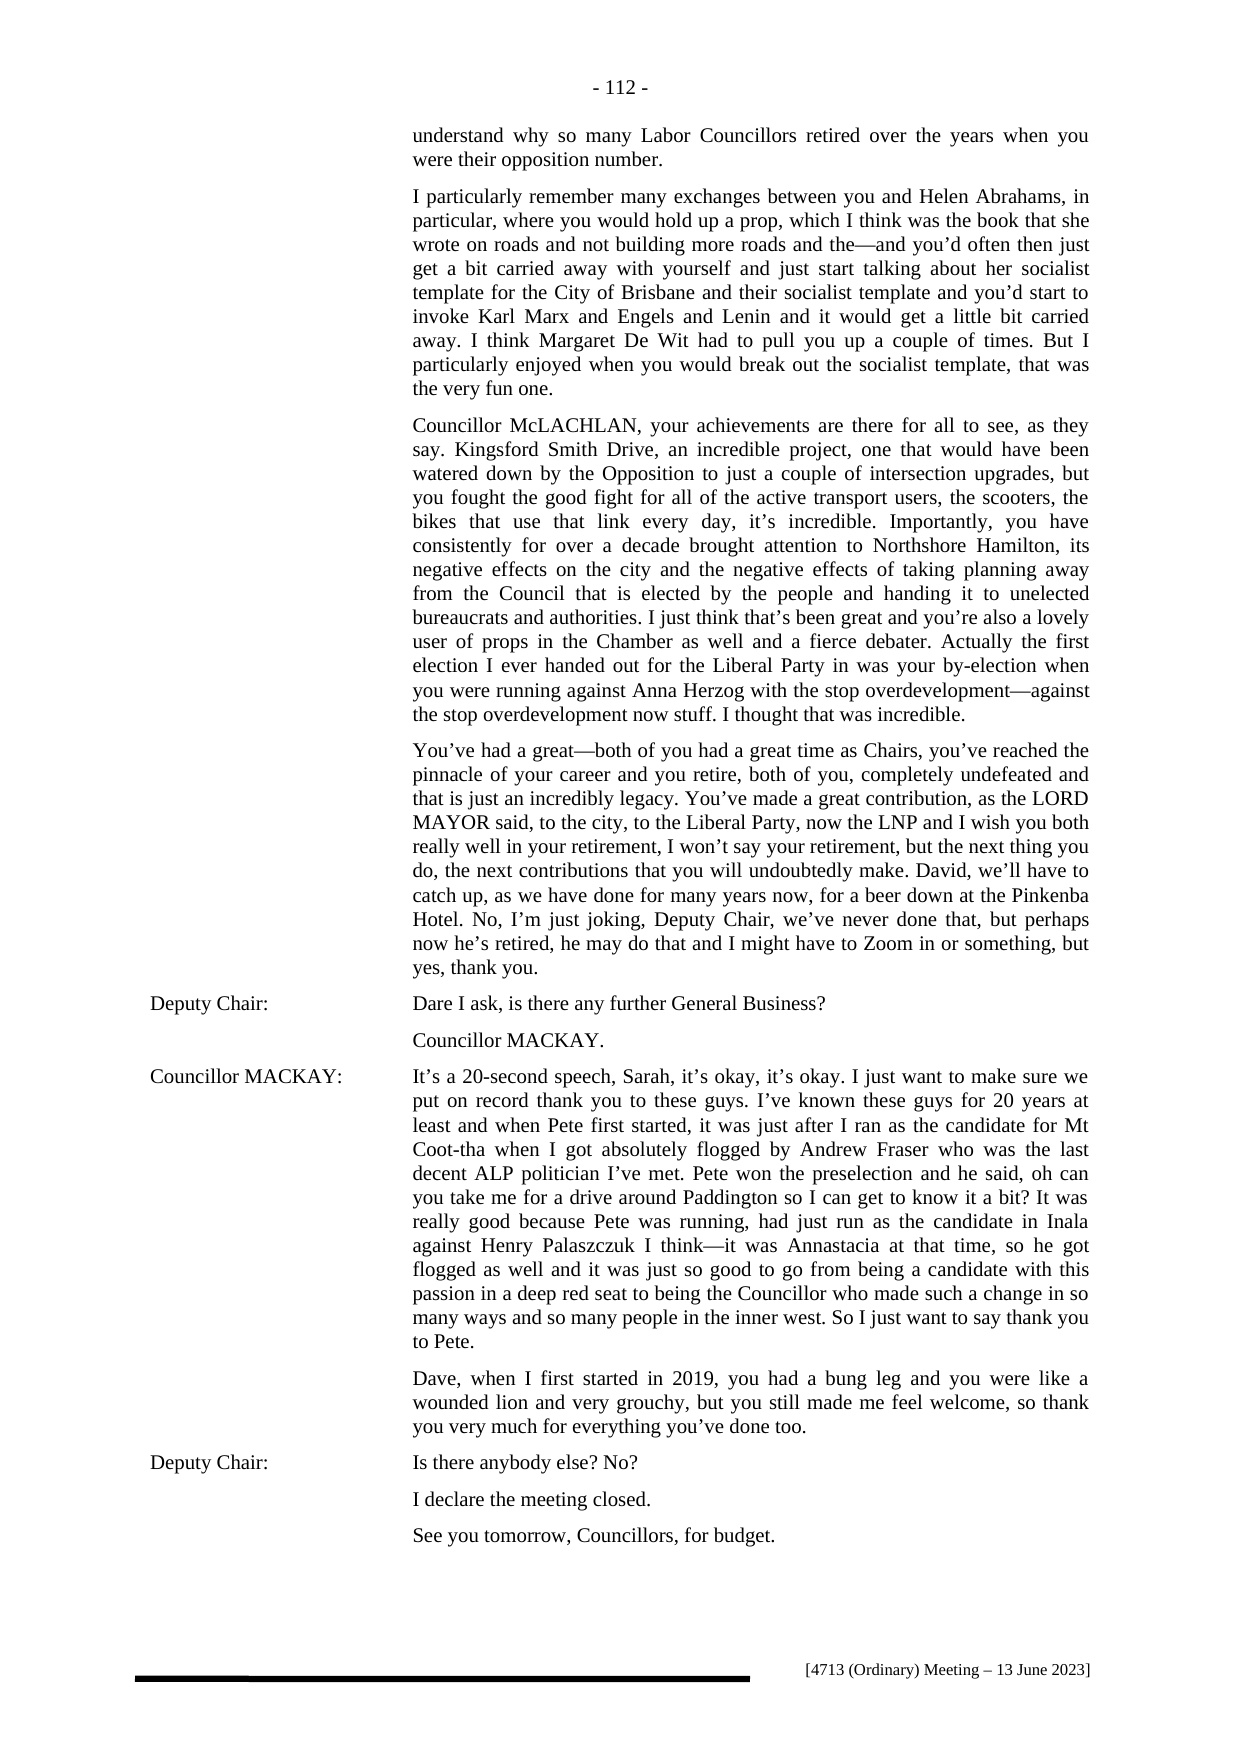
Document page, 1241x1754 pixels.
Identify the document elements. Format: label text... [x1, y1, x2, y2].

text See you tomorrow, Councillors, for budget. [150, 1523, 1090, 1547]
text Councillor MACKAY. [150, 1028, 1090, 1052]
text I particularly remember many exchanges between you and Helen Abrahams, in particular, where you would hold up a prop, which I think was the book that she wrote on roads and not building more roads and the—and you’d often then just get a bit carried away with yourself and just start talking about her socialist template for the City of Brisbane and their socialist template and you’d start to invoke Karl Marx and Engels and Lenin and it would get a little bit carried away. I think Margaret De Wit had to pull you up a couple of times. But I particularly enjoyed when you would break out the socialist template, that was the very fun one. [150, 184, 1090, 400]
text Deputy Chair: Dare I ask, is there any further General Business? [150, 991, 1090, 1015]
text Deputy Chair: Is there anybody else? No? [150, 1450, 1090, 1474]
text Councillor MACKAY: It’s a 20-second speech, Sarah, it’s okay, it’s okay. I just want to make sure we put on record thank you to these guys. I’ve known these guys for 20 years at least and when Pete first started, it was just after I ran as the candidate for Mt Coot-tha when I got absolutely flogged by Andrew Fraser who was the last decent ALP politician I’ve met. Pete won the preselection and he said, oh can you take me for a drive around Paddington so I can get to know it a bit? It was really good because Pete was running, had just run as the candidate in Inala against Henry Palaszczuk I think—it was Annastacia at that time, so he got flogged as well and it was just so good to go from being a candidate with this passion in a deep red seat to being the Councillor who made such a change in so many ways and so many people in the inner west. So I just want to say thank you to Pete. [150, 1064, 1090, 1353]
text You’ve had a great—both of you had a great time as Chairs, you’ve reached the pinnacle of your career and you retire, both of you, completely undefeated and that is just an incredibly legacy. You’ve made a great contribution, as the LORD MAYOR said, to the city, to the Liberal Party, now the LNP and I wish you both really well in your retirement, I won’t say your retirement, but the next thing you do, the next contributions that you will undoubtedly make. David, we’ll have to catch up, as we have done for many years now, for a beer down at the Pinkenba Hotel. No, I’m just joking, Deputy Chair, we’ve never done that, but perhaps now he’s retired, he may do that and I might have to Zoom in or something, but yes, thank you. [150, 738, 1090, 979]
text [150, 123, 1090, 171]
text I declare the meeting closed. [150, 1487, 1090, 1511]
text Dave, when I first started in 2019, you had a bung leg and you were like a wounded lion and very grouchy, but you still made me feel welcome, so thank you very much for everything you’ve done too. [150, 1366, 1090, 1438]
text Councillor McLACHLAN, your achievements are there for all to see, as they say. Kingsford Smith Drive, an incredible project, one that would have been watered down by the Opposition to just a couple of intersection upgrades, but you fought the good fight for all of the active transport users, the scooters, the bikes that use that link every day, it’s incredible. Importantly, you have consistently for over a decade brought attention to Northshore Hamilton, its negative effects on the city and the negative effects of taking planning away from the Council that is elected by the people and handing it to unelected bureaucrats and authorities. I just think that’s been great and you’re also a lovely user of props in the Chamber as well and a fierce debater. Actually the first election I ever handed out for the Liberal Party in was your by-election when you were running against Anna Herzog with the stop overdevelopment—against the stop overdevelopment now stuff. I thought that was incredible. [150, 413, 1090, 726]
